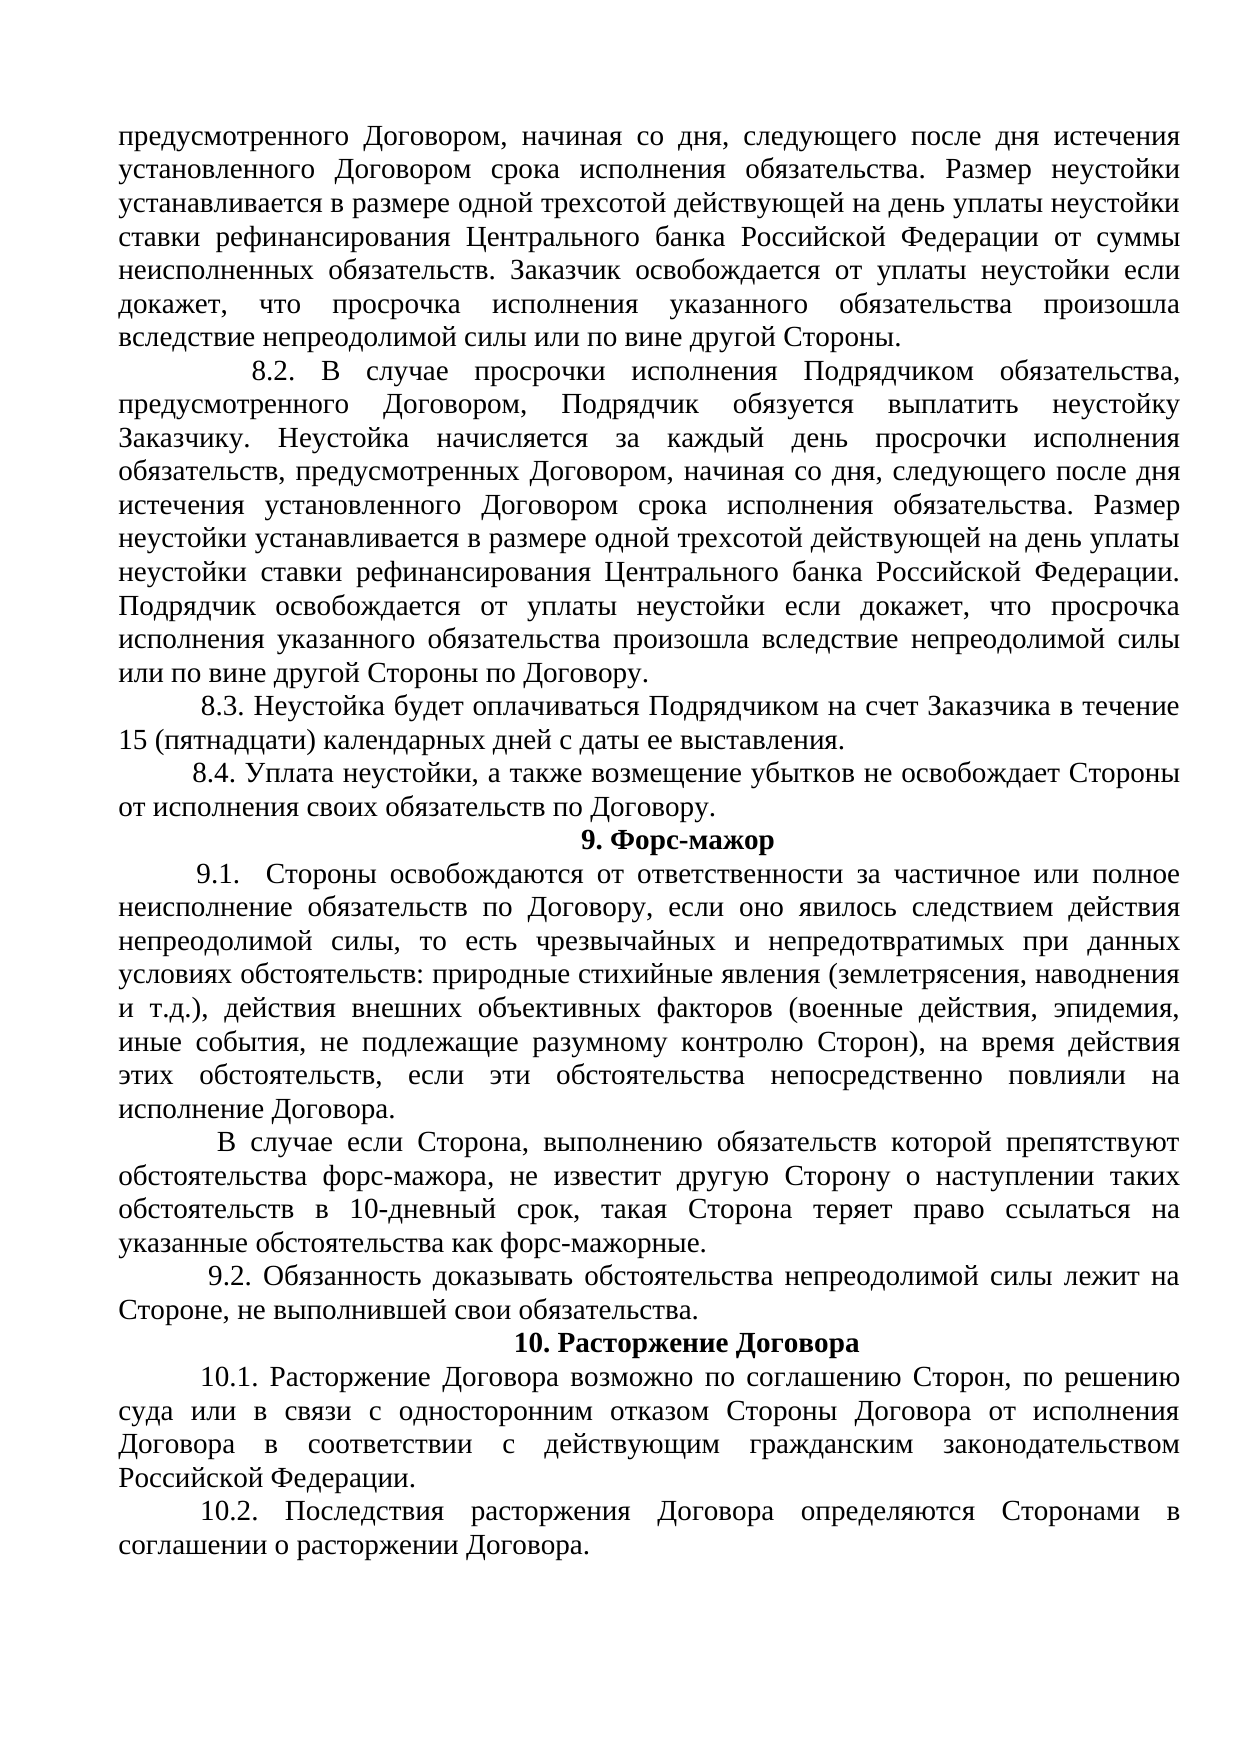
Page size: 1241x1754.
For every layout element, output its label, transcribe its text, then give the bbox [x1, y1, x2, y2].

text 10.2. Последствия расторжения Договора определяются Сторонами в соглашении о расторжении Договора. [118, 1493, 1181, 1560]
text 8.4. Уплата неустойки, а также возмещение убытков не освобождает Стороны от исполнения своих обязательств по Договору. [118, 755, 1181, 822]
text 10. Расторжение Договора [118, 1326, 1181, 1359]
text 9.2. Обязанность доказывать обстоятельства непреодолимой силы лежит на Стороне, не выполнившей свои обязательства. [118, 1258, 1181, 1326]
text В случае если Сторона, выполнению обязательств которой препятствуют обстоятельства форс-мажора, не известит другую Сторону о наступлении таких обстоятельств в 10-дневный срок, такая Сторона теряет право ссылаться на указанные обстоятельства как форс-мажорные. [118, 1124, 1181, 1258]
text 10.1. Расторжение Договора возможно по соглашению Сторон, по решению суда или в связи с односторонним отказом Стороны Договора от исполнения Договора в соответствии с действующим гражданским законодательством Российской Федерации. [118, 1359, 1181, 1493]
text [118, 118, 1181, 353]
text 8.3. Неустойка будет оплачиваться Подрядчиком на счет Заказчика в течение 15 (пятнадцати) календарных дней с даты ее выставления. [118, 688, 1181, 755]
text 9. Форс-мажор [118, 822, 1181, 856]
text 9.1. Стороны освобождаются от ответственности за частичное или полное неисполнение обязательств по Договору, если оно явилось следствием действия непреодолимой силы, то есть чрезвычайных и непредотвратимых при данных условиях обстоятельств: природные стихийные явления (землетрясения, наводнения и т.д.), действия внешних объективных факторов (военные действия, эпидемия, иные события, не подлежащие разумному контролю Сторон), на время действия этих обстоятельств, если эти обстоятельства непосредственно повлияли на исполнение Договора. [118, 856, 1181, 1124]
text 8.2. В случае просрочки исполнения Подрядчиком обязательства, предусмотренного Договором, Подрядчик обязуется выплатить неустойку Заказчику. Неустойка начисляется за каждый день просрочки исполнения обязательств, предусмотренных Договором, начиная со дня, следующего после дня истечения установленного Договором срока исполнения обязательства. Размер неустойки устанавливается в размере одной трехсотой действующей на день уплаты неустойки ставки рефинансирования Центрального банка Российской Федерации. Подрядчик освобождается от уплаты неустойки если докажет, что просрочка исполнения указанного обязательства произошла вследствие непреодолимой силы или по вине другой Стороны по Договору. [118, 353, 1181, 688]
